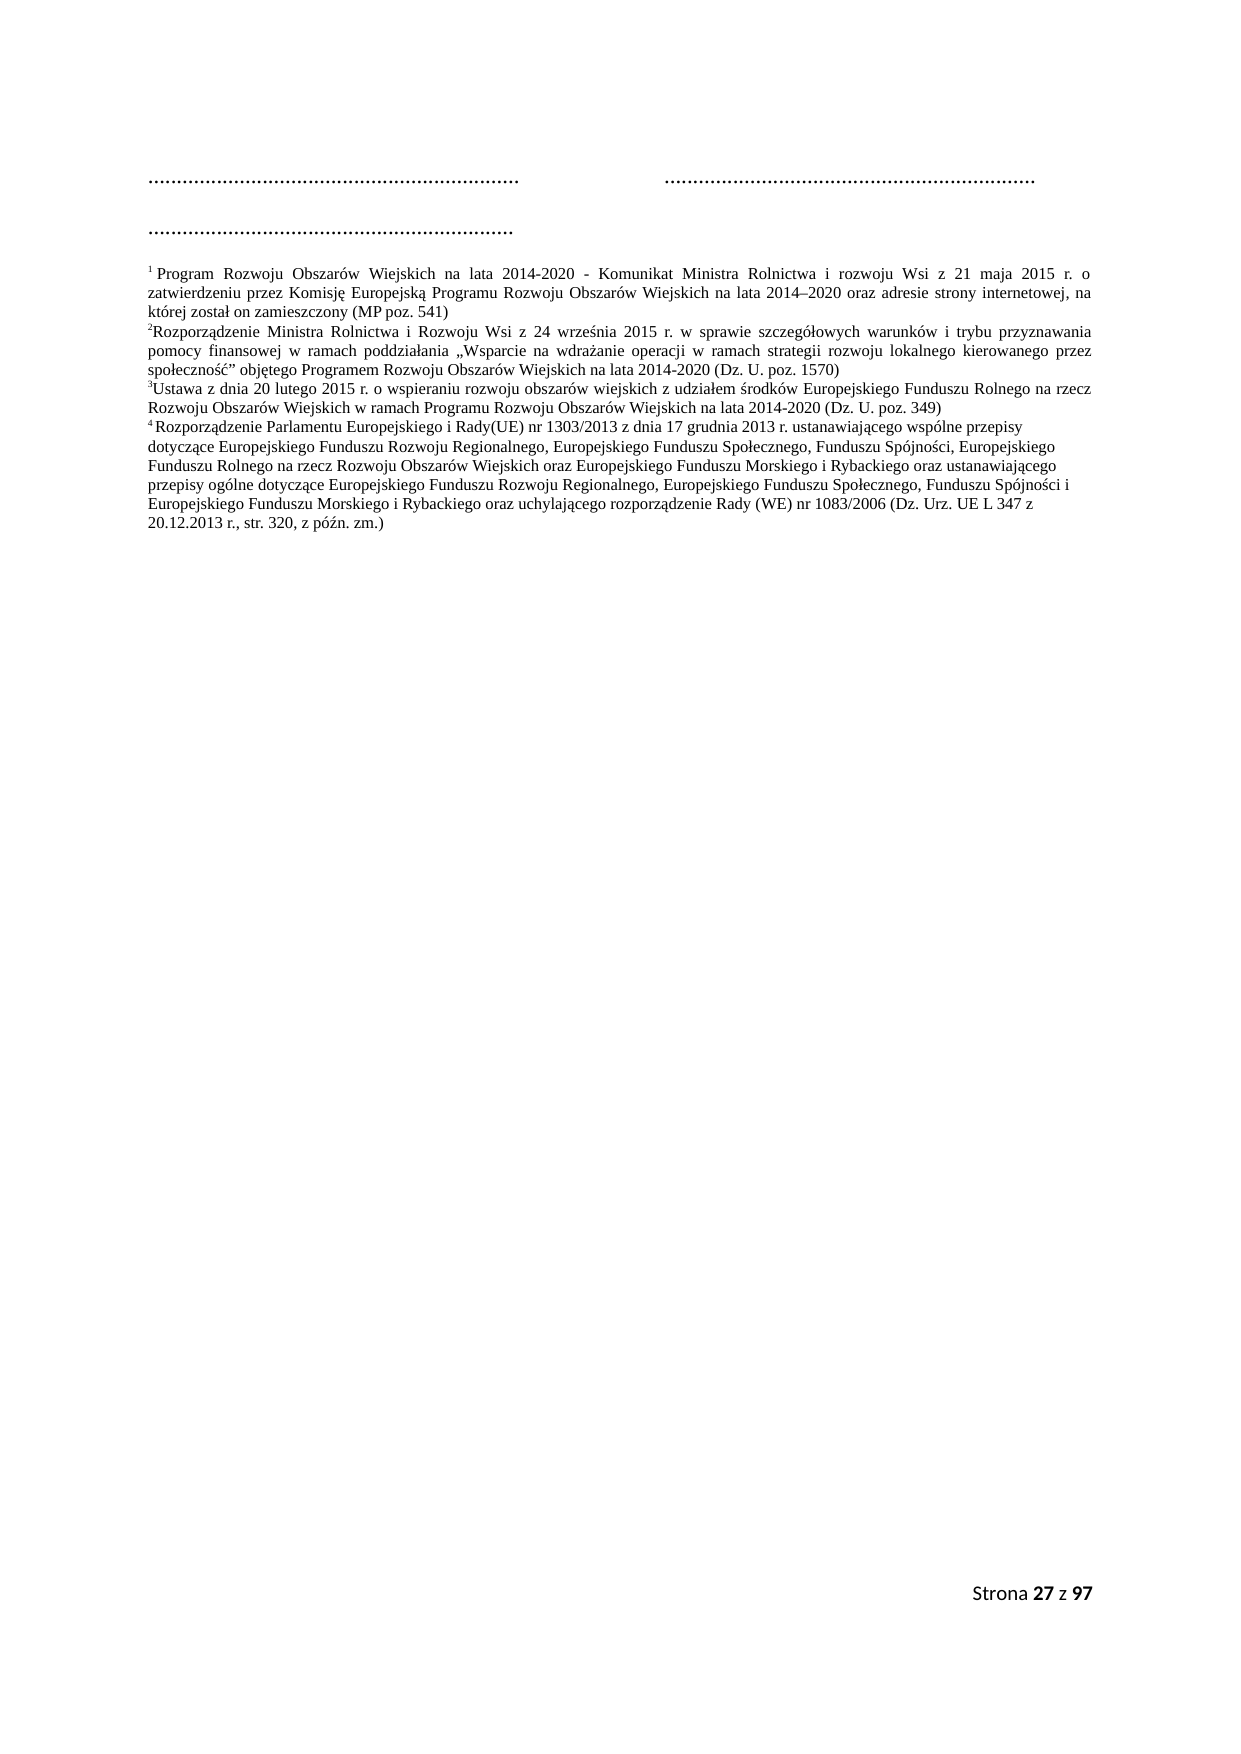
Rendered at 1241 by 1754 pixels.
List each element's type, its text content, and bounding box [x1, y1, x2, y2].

text ................................................................ [148, 213, 1093, 239]
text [148, 162, 1093, 188]
text 2Rozporządzenie Ministra Rolnictwa i Rozwoju Wsi z 24 września 2015 r. w sprawie szczegółowych warunków i trybu przyznawania pomocy finansowej w ramach poddziałania „Wsparcie na wdrażanie operacji w ramach strategii rozwoju lokalnego kierowanego przez społeczność” objętego Programem Rozwoju Obszarów Wiejskich na lata 2014-2020 (Dz. U. poz. 1570) [148, 321, 1093, 379]
text 4 Rozporządzenie Parlamentu Europejskiego i Rady(UE) nr 1303/2013 z dnia 17 grudnia 2013 r. ustanawiającego wspólne przepisy dotyczące Europejskiego Funduszu Rozwoju Regionalnego, Europejskiego Funduszu Społecznego, Funduszu Spójności, Europejskiego Funduszu Rolnego na rzecz Rozwoju Obszarów Wiejskich oraz Europejskiego Funduszu Morskiego i Rybackiego oraz ustanawiającego przepisy ogólne dotyczące Europejskiego Funduszu Rozwoju Regionalnego, Europejskiego Funduszu Społecznego, Funduszu Spójności i Europejskiego Funduszu Morskiego i Rybackiego oraz uchylającego rozporządzenie Rady (WE) nr 1083/2006 (Dz. Urz. UE L 347 z 20.12.2013 r., str. 320, z późn. zm.) [148, 417, 1093, 532]
text 1 Program Rozwoju Obszarów Wiejskich na lata 2014-2020 - Komunikat Ministra Rolnictwa i rozwoju Wsi z 21 maja 2015 r. o zatwierdzeniu przez Komisję Europejską Programu Rozwoju Obszarów Wiejskich na lata 2014–2020 oraz adresie strony internetowej, na której został on zamieszczony (MP poz. 541) [148, 264, 1093, 321]
text 3Ustawa z dnia 20 lutego 2015 r. o wspieraniu rozwoju obszarów wiejskich z udziałem środków Europejskiego Funduszu Rolnego na rzecz Rozwoju Obszarów Wiejskich w ramach Programu Rozwoju Obszarów Wiejskich na lata 2014-2020 (Dz. U. poz. 349) [148, 379, 1093, 417]
